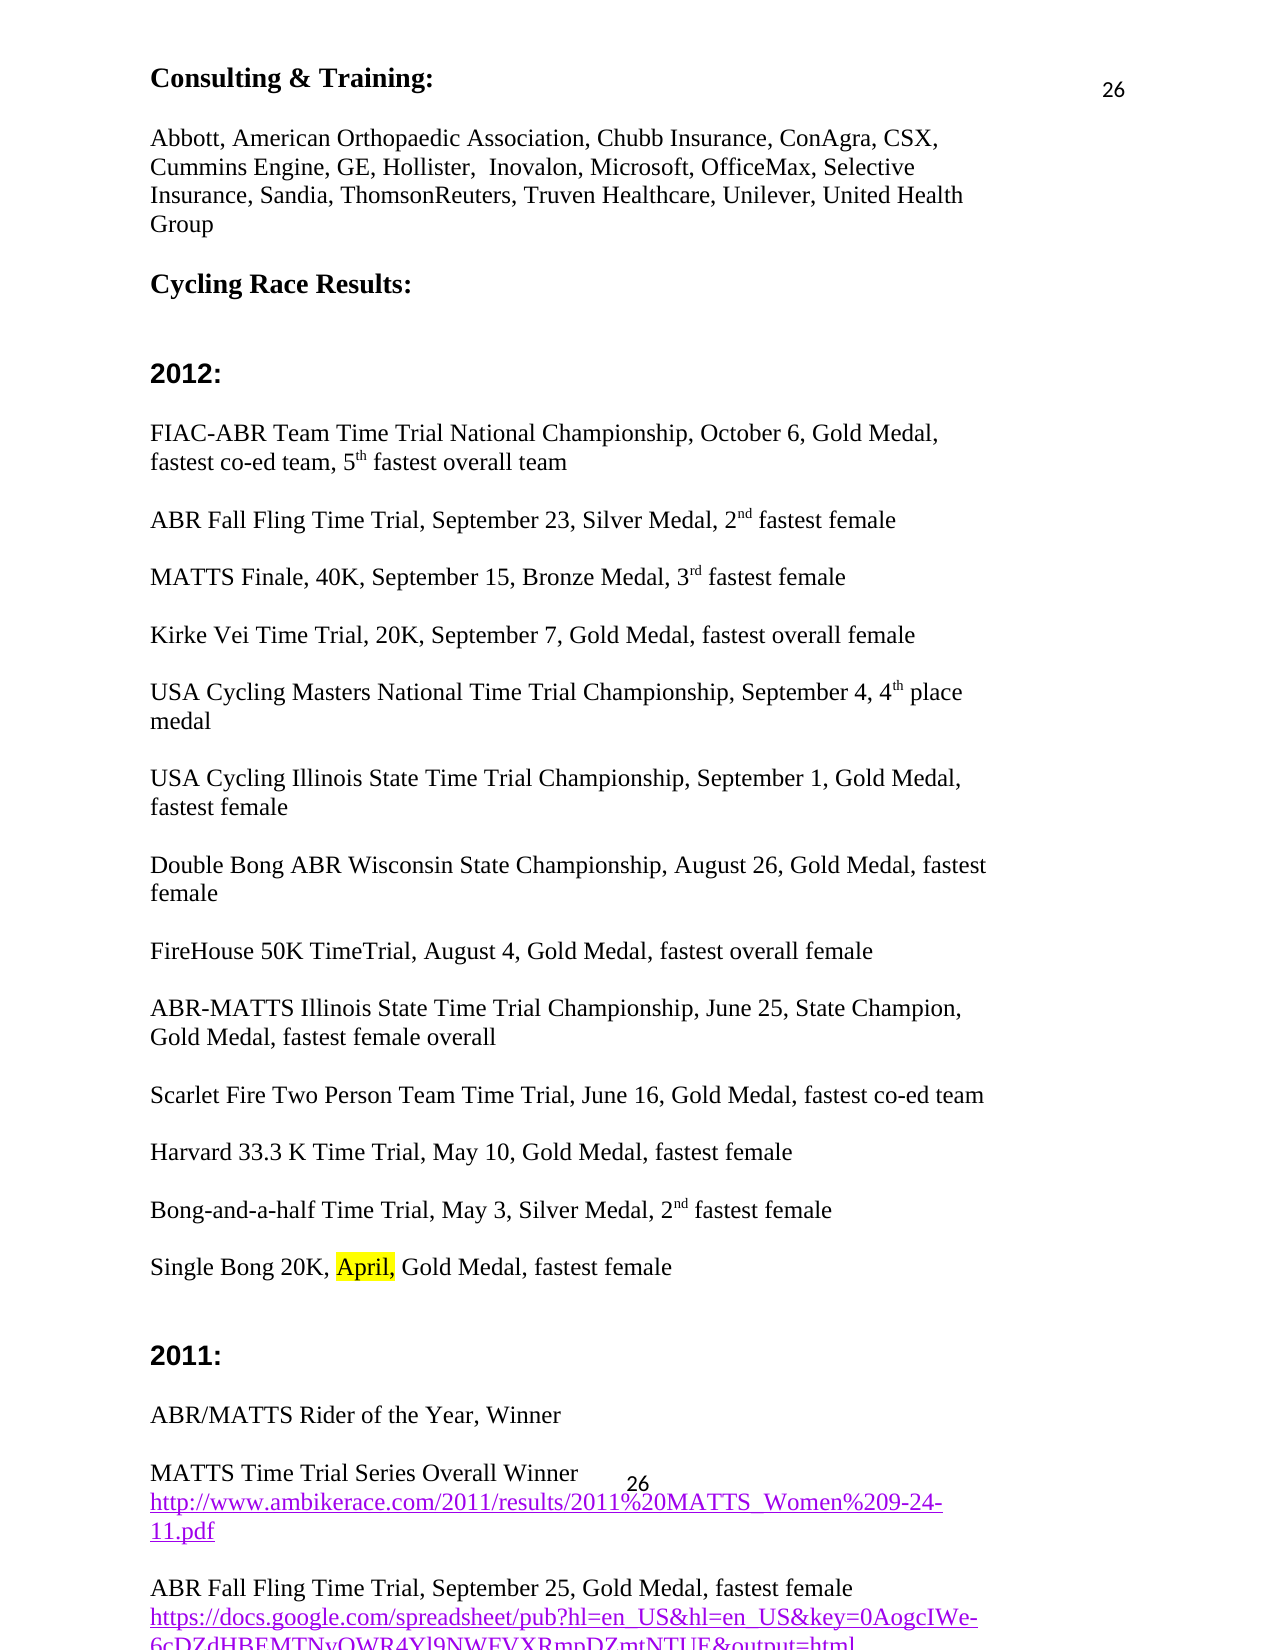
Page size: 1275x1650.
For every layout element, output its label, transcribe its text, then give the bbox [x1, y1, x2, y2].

table_header Consulting & Training: Abbott, American Orthopaedic Association, Chubb Insurance, ConAgra, CSX, Cummins Engine, GE, Hollister, Inovalon, Microsoft, OfficeMax, Selective Insurance, Sandia, ThomsonReuters, Truven Healthcare, Unilever, United Health Group Cycling Race Results: [150, 0, 994, 300]
table_cell 2012: FIAC-ABR Team Time Trial National Championship, October 6, Gold Medal, fastest co-ed team, 5th fastest overall team ABR Fall Fling Time Trial, September 23, Silver Medal, 2nd fastest female MATTS Finale, 40K, September 15, Bronze Medal, 3rd fastest female Kirke Vei Time Trial, 20K, September 7, Gold Medal, fastest overall female USA Cycling Masters National Time Trial Championship, September 4, 4th place medal USA Cycling Illinois State Time Trial Championship, September 1, Gold Medal, fastest female Double Bong ABR Wisconsin State Championship, August 26, Gold Medal, fastest female FireHouse 50K TimeTrial, August 4, Gold Medal, fastest overall female ABR-MATTS Illinois State Time Trial Championship, June 25, State Champion, Gold Medal, fastest female overall Scarlet Fire Two Person Team Time Trial, June 16, Gold Medal, fastest co-ed team Harvard 33.3 K Time Trial, May 10, Gold Medal, fastest female Bong-and-a-half Time Trial, May 3, Silver Medal, 2nd fastest female Single Bong 20K, April, Gold Medal, fastest female 2011: ABR/MATTS Rider of the Year, Winner MATTS Time Trial Series Overall Winner http://www.ambikerace.com/2011/results/2011%20MATTS_Women%209-24-11.pdf ABR Fall Fling Time Trial, September 25, Gold Medal, fastest female https://docs.google.com/spreadsheet/pub?hl=en_US&hl=en_US&key=0AogcIWe-6cDZdHBEMTNvOWR4Yl9NWFVXRmpDZmtNTUE&output=html MATTS Finale, September 17, Gold medal, fastest female http://www.ambikerace.com/2011/results/RESULTS%20MATTS%20Finale%202011.pdf FIAC-ABR Team Time Trial National Championship, September 10, rode as solo competing against 4-person teams; 2nd place http://www.ambikerace.com/2011/results/RESULTS%20TTT%202011v1.pdf USA Cycling Illinois State Time Trial Championship, September 3, Gold medal, fastest female https://www.usacycling.org/results/?permit=2011-3064 USA Cycling Masters National Time Trial Championship, August 31st, Bronze medal https://www.usacycling.org/results/index.php?year=2011&id=177&info_id=41029 Double Bong ABR Wisconsin State Championship, July 28, Gold Medal, fastest female http://www.ambikerace.com/2011/results/Double%20Bong%20results%202011.pdf Kirke Vei Time Trial, 20K, August 20, Silver Medal http://www.ambikerace.com/2011/results/RESULTS%202011v.pdf Bryce Master 19K, August 6, Silver Medal http://www.ambikerace.com/2011/results_11.htm ABR-MATTS Illinois State Time Trial Championship, June 26, State Champion, Gold Medal, fastest female overall http://www.teamapache.org/2011apachettresults.pdf Harvard 33.3 K Time Trial, June 11, Gold Medal, fastest female http://www.ambikerace.com/2011/results/Harvard_Results_6-11-11_v1.pdf Bong-and-a-half Time Trial, June 12, Gold medal, fastest female http://www.ambikerace.com/2011/results/Bong_and_a_Half_Results_6-12-11_v3.pdf Scarlet Fire Two Person Team Time Trial, May 8, Gold Medal, fastest female team http://www.ambikerace.com/2011/results/Scarlet%20Fire%20TTT%20results%202011v2.pdf Single Bong 20K, May 1, Gold Medal, fastest female http://www.ambikerace.com/2011/results/Single%20Bong%20results%205-07-11.pdf 2010 UCI Time Trial Masters World Championship, August 25th (Austria) Gold Medal, First Place World Champion 50-54, Rainbow Jersey USA Cycling Masters National Championship Time Trial: August 3rd (Louisville) Bronze Medal, Time Trial W50-54 USA Cycling Illinois State Time Trial Championship, September 4, Gold Medal, Women Open, Fastest female, State Jersey USA Cycling Wisconsin State Time Trial Championship: August 7th First place: Fastest female FIAC-ABR Team Time Trial National Championship, September 12 First place, Gold Medal: fastest women’s team (Kelli Richter, Julie Kennedy, Erin Finnegan) Harvard 33.3 K Time Trial, June 12, Gold medal: fastest female ABR State Championship Time Trial, June 5th: Gold medal: fastest female Bong-and-a-half Time Trial, June 13, Bronze medal: 3rd fastest female Single Bong 20K Time Trial, April 25th: Silver medal: 2nd fastest female John Fraser Memorial Time Trial, April 11th: Silver medal, 2nd fastest female 2009 MATTS 40K Final Time Trial Event, September 19, 2009 Gold Medal, fastest female of day FIAC Team Time Trial National Championship, September 13, 2009 Silver Medal Champion Team (2nd fastest women’s team) USA Cycling Illinois State Time Trial Championship, September 5, 2009 State Champion: Gold Medal, Fastest Female UCI Masters World Championship Time Trial, August 26, 2009 Tirol, Austria 5th place, Women 45-49 Pleasant Prairie Triathlon, August 16, 2009 1st place co-ed relay team Fastest female rider of the day; 11th fastest/640 total USA Cycling Masters Nationals, July 1, 2009 4th place, Time Trial Harvard 33.3K Time Trial, June 14, 2009 Gold medal: Fastest female of the day Harvard 33.3km Time Trial Bong-and-a-Half Time Trial, May 31, 2009 Gold medal: Fastest female of the day ABD 2-person Team Time Trial, May 9, 2009 Gold medal: Fastest women’s team of day John Fraser Memorial Time Trial, May 2, 2009 Silver medal: 2nd fastest female rider & 2nd place, Women’s Open Single Bong 20K Time Trial, April 26, 2009 Silver medal: 2nd fastest female rider & 2nd place, Women’s Open Cherry Valley 30K Time Trial, April 19, 2009 Silver medal : 2nd fastest female rider & 2nd place, Women’s Open ABD Indoor Time Trial Series #2 (February 1st) 2nd & 3rd fastest Female Rider Vision Quest Coaching Indoor Time Trial Series Winner Fastest Female Rider Overall Vision Quest Coaching Indoor Time Trial #4 (January 18th) Fastest Female Rider Overall ABD Indoor Time Trial Series #1 (January 11th) Third fastest Female rider Vision Quest Coaching Indoor Time Trial #3 (January 4th) Fastest Female Rider Overall 2008 Vision Quest coaching Indoor Time Trial #2 (December 21st) Fastest Female Rider Overall Vision Quest Coaching Indoor Time Trial #1 (December 14th) Fastest Female Rider Overall El Tour de Tucson 109 mile Road Race (November 22, 2008) (15th/1000+ females) Michael J. Coles USA Award (first Illinois woman to finish) American Bicycle Racing IL & WI Rider of the Year (ROTY), 2008 Mid America Time Trial Series (MATTS) Overall Winner (Women’s pro-1-2-3), 2008 ABR Fall Fling Time Trial, October 4, 2008 (2nd fastest female rider overall & 2nd place Women Open & 1st place 40+ (2nd race) MATTS-ROTY 39.8k Time Trial Final Event. Sept.13, 2008 (Fastest female rider & 1st place Women’s Open) FIAC National Championship 4-Person Team Time Trial, September 7, 2008 (1st place, Gold medal & Stars & Stripes National jersey, Fastest Female Team) Chicago Time Trial Series: Illinois State Championship, August 30, 2008 (State Silver Medal &1st place Women 40-49) Chicago Time Trial Series: Willow Springs 30K, August 24, 2008 (Fastest female rider & Best Hill Female Hill climber & First place, Women’s Open) USA Cycling Masters Time Trial National Championship Louisville, Kentucky, June 30, 2008 (1st place, Gold medal & Stars & Stripes jersey, Women 45-49) Team Apache 40k Time Trial, June 21, 2008 (Fastest female rider & 1st place, Women's Open) Wisconsin State Time Trial Championship 40k, May 31, 2008 (2nd fastest female rider & 2nd place, Women’s Open) Double Bong 40K Time Trial, May 18, 2008 (2nd fastest female rider & 2nd place, Women’s Open) ABD 40K 2-man Team Time Trial, Garden Prairie, May 10th, 2008 (1st place Women’s Open & 2nd fastest women’s team overall) Harvard 33.3K Time Trial, April 27, 2008 (2nd fastest female rider & 2nd place, Women’s Open) Cherry Valley 30K Time Trial, April 20, 2008 (3rd fastest female rider & 3rd place, Women’s Open) Single Bong 20K Time Trial, April 13, 2008 (3rd fastest female rider & 3rd place, Women’s open) John Fraser Memorial Outdoor Time Trial, April 6, 2008 (Fastest female rider overall & 1st place, Women’s Open) ABD 2008 Indoor Time Trial Series (Fastest female rider overall series) ABR MATTs Indoor Time Trial, March, 2008 (Fastest female rider overall & 1st place, Women's Open) ABR MATTs Indoor Time Trial, February, 2008 (Fastest female rider overall & 1st place, Women's Open) MATTs Indoor Time Trial, January, 2008 (2nd fastest female rider overall & 2nd place, Women's Open) 2007 Double Bong 40K Time Trial. May, 2007 (1st place, Cat 4) Wisconsin State Championship-Spring Prairie Road Race, June, 2007 (3rd place, Cat 4) ABR World Championship 4-Man Team Time Trial. September, 2007 (2nd place, Women’s Open) El Tour de Tucson 109mile Road Race. November, 2007 (29th/1004 females; 5:01 time, platinum finish) Michael J. Coles USA Award (first Illinois woman to finish) [150, 300, 994, 1650]
